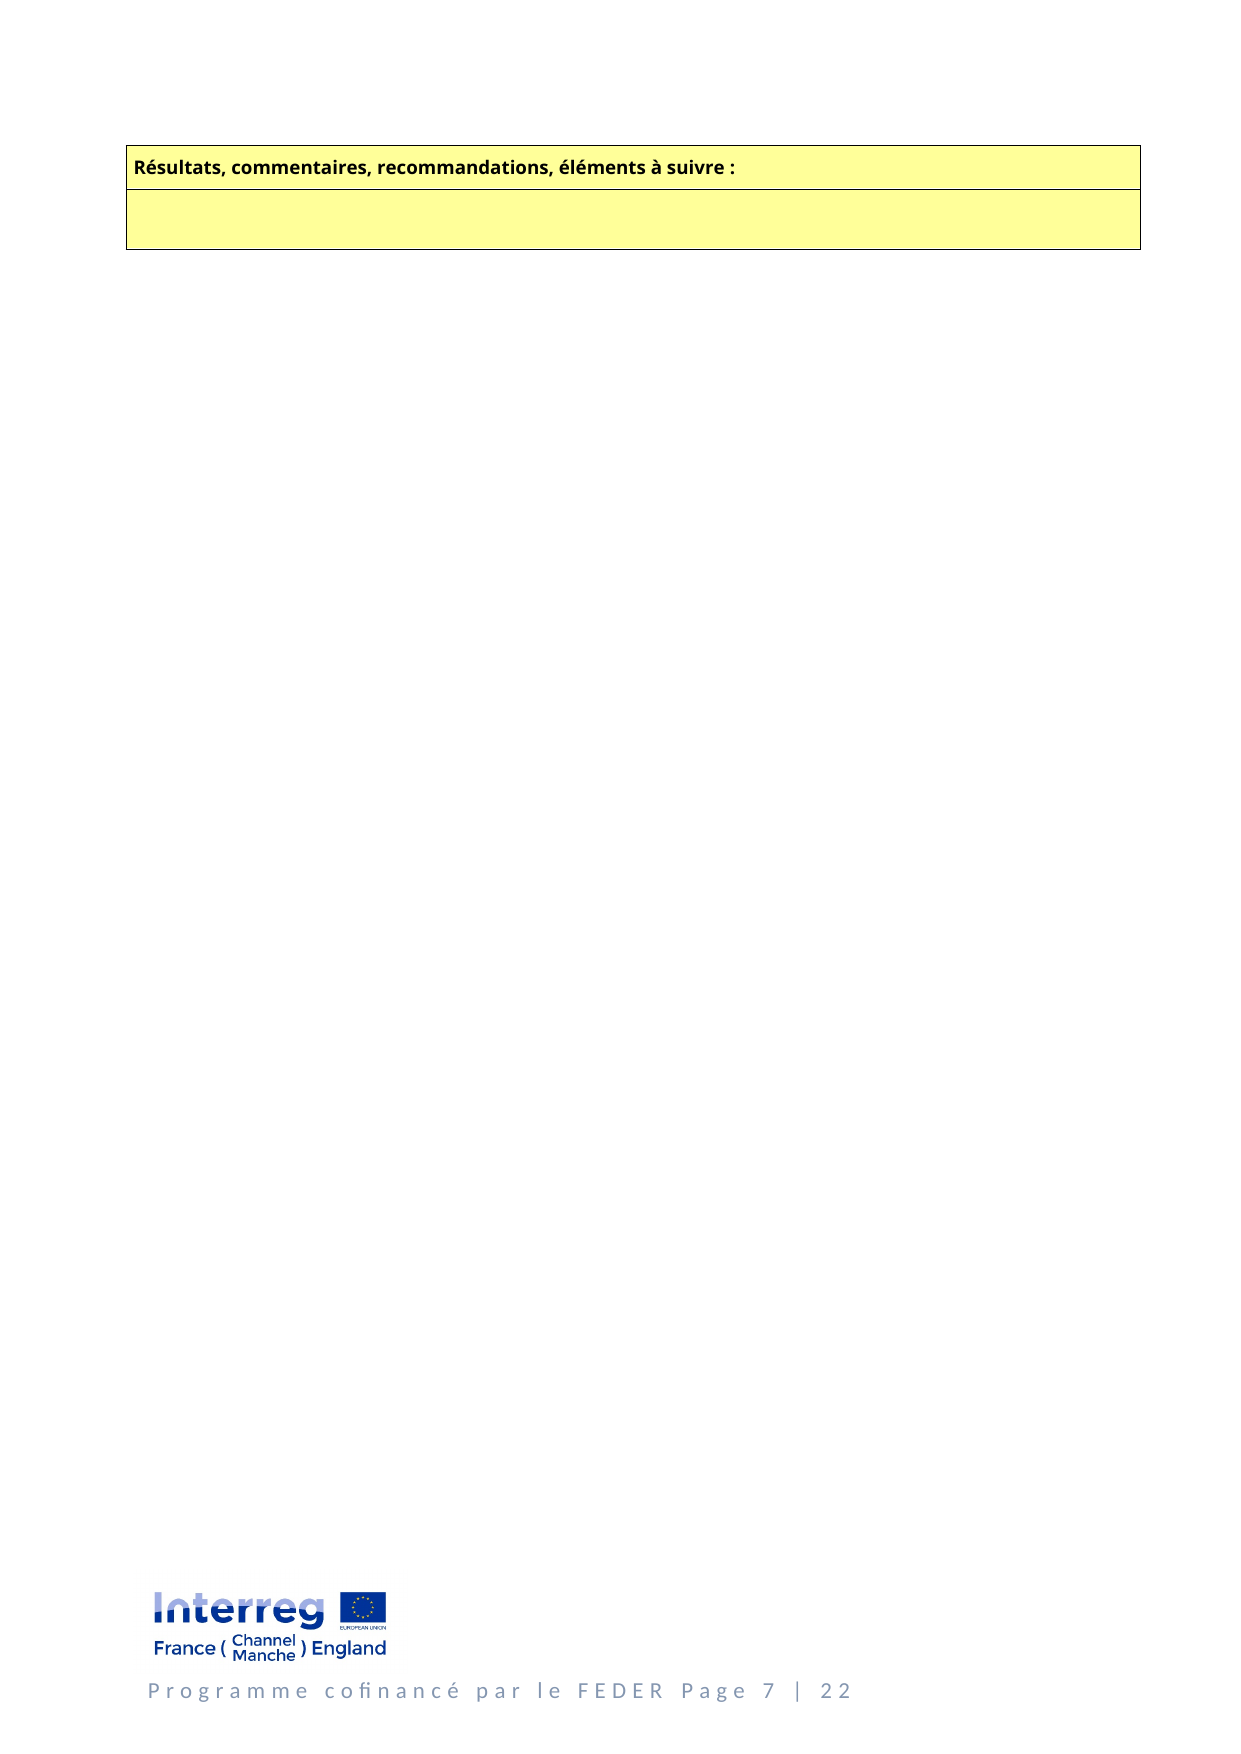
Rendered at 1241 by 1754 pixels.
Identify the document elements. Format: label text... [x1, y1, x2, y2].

picture [132, 1569, 408, 1674]
table_cell [127, 190, 1140, 248]
table_header Résultats, commentaires, recommandations, éléments à suivre : [127, 146, 1140, 188]
